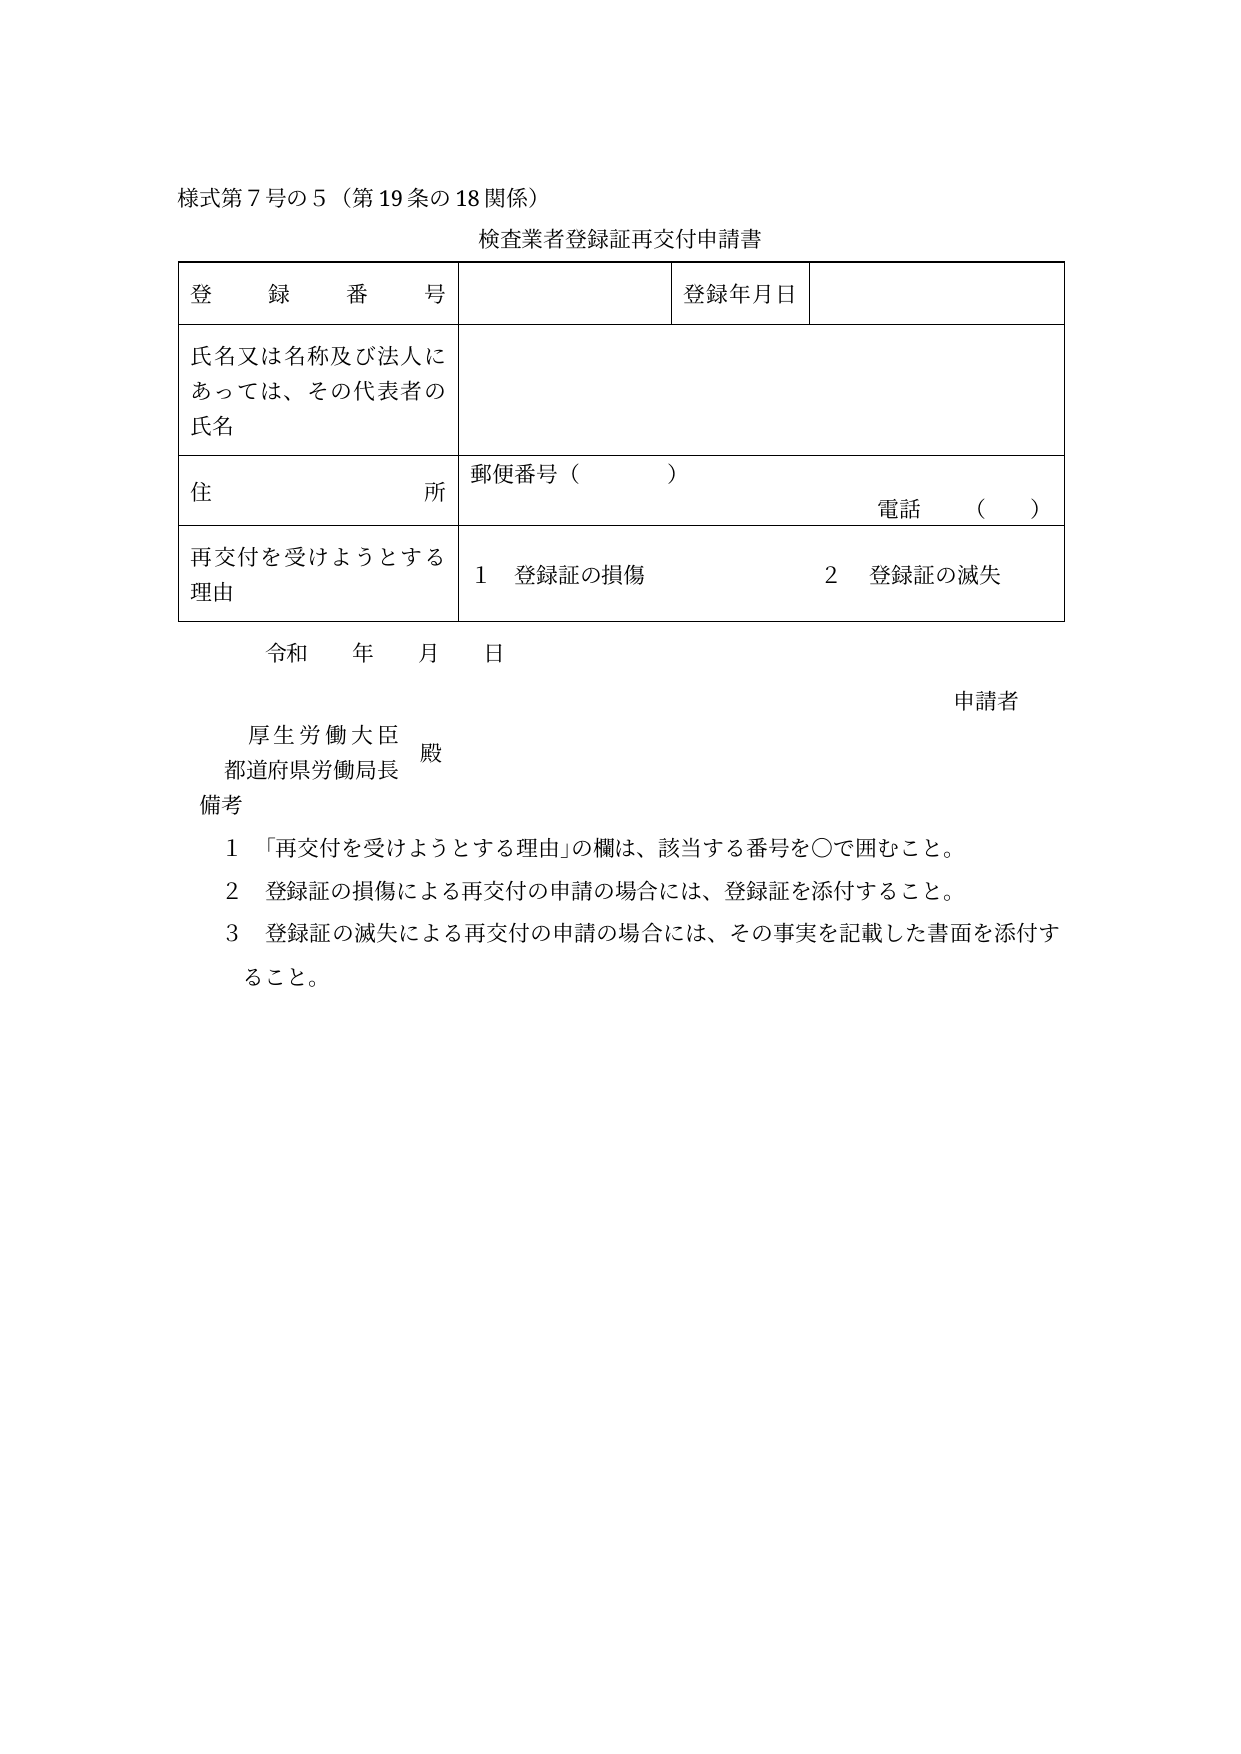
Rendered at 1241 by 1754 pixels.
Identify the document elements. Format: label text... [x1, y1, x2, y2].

table_header 登録年月日 [672, 263, 809, 324]
text 様式第７号の５（第19条の18関係） [177, 179, 1063, 214]
text ３ 登録証の滅失による再交付の申請の場合には、その事実を記載した書面を添付すること。 [177, 915, 1063, 993]
table_cell 氏名又は名称及び法人にあっては、その代表者の氏名 [179, 325, 458, 454]
table_header 厚生労働大臣 都道府県労働局長 [177, 717, 399, 787]
table_header 登録番号 [179, 263, 458, 324]
table_cell 郵便番号（ ） 電話 （ ） [459, 456, 1064, 525]
table_header [459, 263, 671, 324]
table_cell [459, 325, 1064, 454]
text 検査業者登録証再交付申請書 [177, 220, 1063, 255]
table_cell １ 登録証の損傷 ２ 登録証の滅失 [459, 526, 1064, 621]
text 申請者 [177, 682, 1019, 717]
text ２ 登録証の損傷による再交付の申請の場合には、登録証を添付すること。 [177, 872, 1063, 907]
table_header 殿 [399, 717, 1063, 787]
table_cell 住所 [179, 456, 458, 525]
table_header [810, 263, 1064, 324]
text １ ｢再交付を受けようとする理由｣の欄は、該当する番号を〇で囲むこと。 [177, 829, 1063, 864]
text 備考 [177, 787, 1063, 822]
table_cell 再交付を受けようとする理由 [179, 526, 458, 621]
text 令和 年 月 日 [177, 635, 1063, 670]
